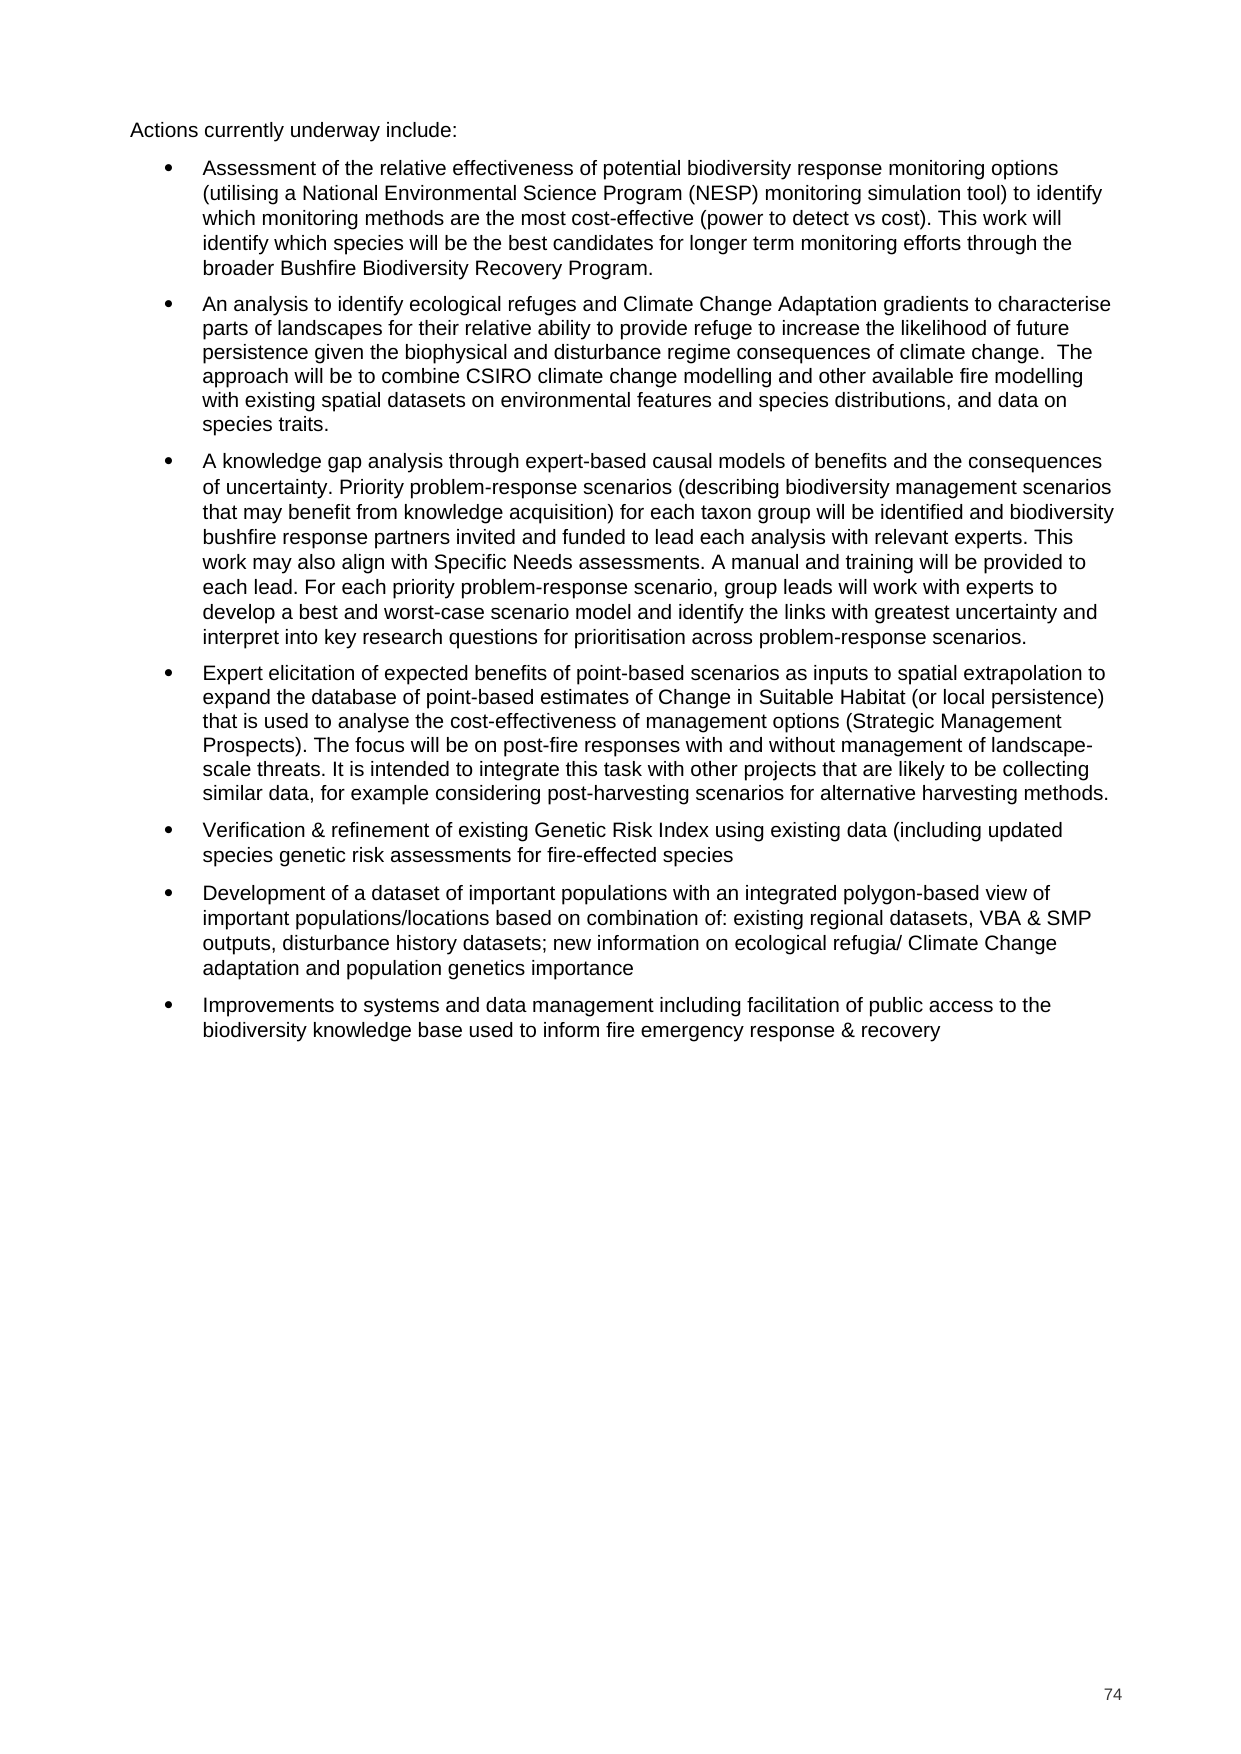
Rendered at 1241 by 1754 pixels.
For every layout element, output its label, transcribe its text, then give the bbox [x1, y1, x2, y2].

list Improvements to systems and data management including facilitation of public access to the biodiversity knowledge base used to inform fire emergency response & recovery [165, 992, 1122, 1042]
list An analysis to identify ecological refuges and Climate Change Adaptation gradients to characterise parts of landscapes for their relative ability to provide refuge to increase the likelihood of future persistence given the biophysical and disturbance regime consequences of climate change. The approach will be to combine CSIRO climate change modelling and other available fire modelling with existing spatial datasets on environmental features and species distributions, and data on species traits. [165, 292, 1122, 436]
list Expert elicitation of expected benefits of point-based scenarios as inputs to spatial extrapolation to expand the database of point-based estimates of Change in Suitable Habitat (or local persistence) that is used to analyse the cost-effectiveness of management options (Strategic Management Prospects). The focus will be on post-fire responses with and without management of landscape-scale threats. It is intended to integrate this task with other projects that are likely to be collecting similar data, for example considering post-harvesting scenarios for alternative harvesting methods. [165, 661, 1110, 805]
list Verification & refinement of existing Genetic Risk Index using existing data (including updated species genetic risk assessments for fire-effected species [165, 817, 1122, 867]
list Assessment of the relative effectiveness of potential biodiversity response monitoring options (utilising a National Environmental Science Program (NESP) monitoring simulation tool) to identify which monitoring methods are the most cost-effective (power to detect vs cost). This work will identify which species will be the best candidates for longer term monitoring efforts through the broader Bushfire Biodiversity Recovery Program. [165, 154, 1122, 279]
list Development of a dataset of important populations with an integrated polygon-based view of important populations/locations based on combination of: existing regional datasets, VBA & SMP outputs, disturbance history datasets; new information on ecological refugia/ Climate Change adaptation and population genetics importance [165, 880, 1122, 980]
list Actions currently underway include: [130, 118, 1110, 142]
list A knowledge gap analysis through expert-based causal models of benefits and the consequences of uncertainty. Priority problem-response scenarios (describing biodiversity management scenarios that may benefit from knowledge acquisition) for each taxon group will be identified and biodiversity bushfire response partners invited and funded to lead each analysis with relevant experts. This work may also align with Specific Needs assessments. A manual and training will be provided to each lead. For each priority problem-response scenario, group leads will work with experts to develop a best and worst-case scenario model and identify the links with greatest uncertainty and interpret into key research questions for prioritisation across problem-response scenarios. [165, 448, 1122, 648]
